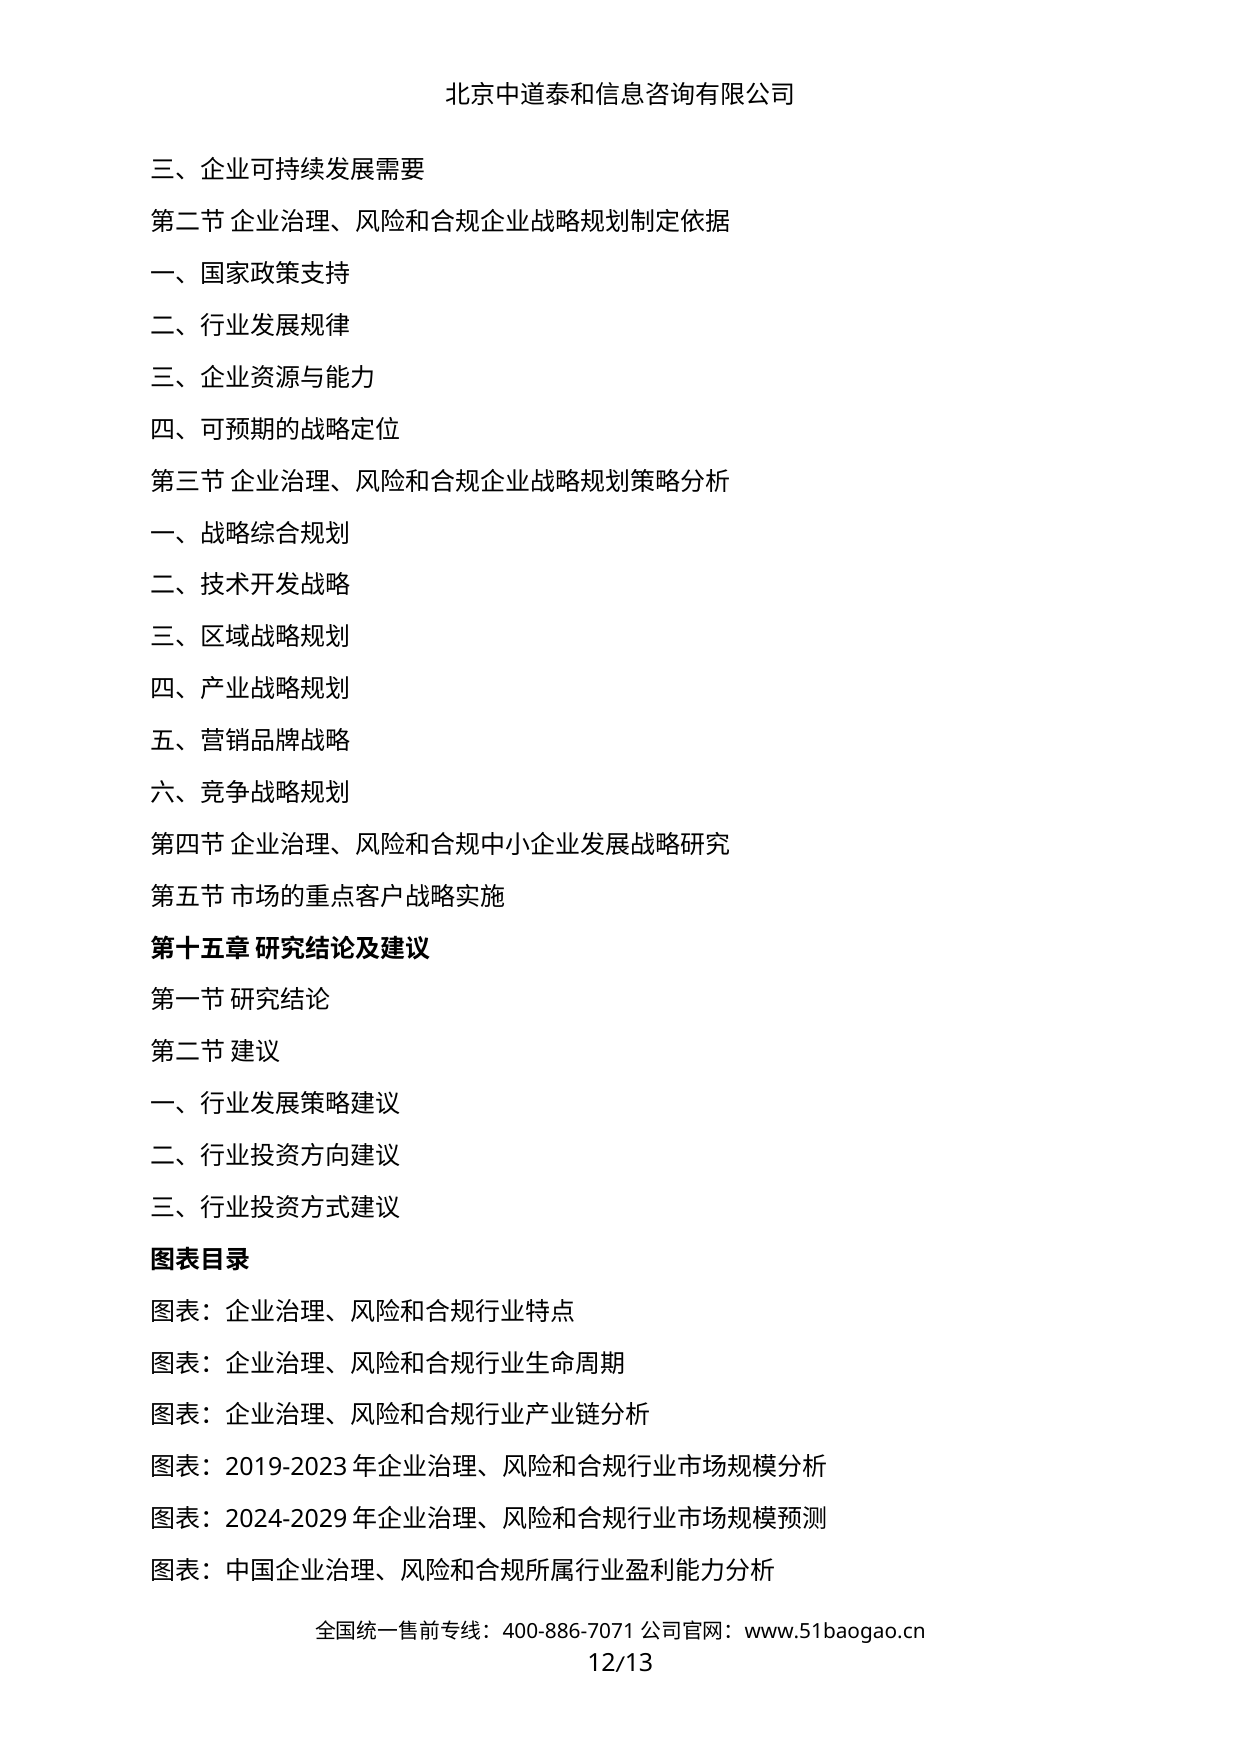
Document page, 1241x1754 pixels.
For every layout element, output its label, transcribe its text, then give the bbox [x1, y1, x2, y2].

text 图表：企业治理、风险和合规行业产业链分析 [150, 1395, 1090, 1431]
text 图表：企业治理、风险和合规行业生命周期 [150, 1343, 1090, 1379]
text 三、企业可持续发展需要 [150, 150, 1090, 186]
text 五、营销品牌战略 [150, 721, 1090, 757]
text 第一节 研究结论 [150, 980, 1090, 1016]
text 二、行业投资方向建议 [150, 1136, 1090, 1172]
text 图表：2024-2029年企业治理、风险和合规行业市场规模预测 [150, 1499, 1090, 1535]
text 图表目录 [150, 1239, 1090, 1276]
text 四、可预期的战略定位 [150, 409, 1090, 446]
text 一、行业发展策略建议 [150, 1084, 1090, 1120]
text 第二节 建议 [150, 1032, 1090, 1068]
text 四、产业战略规划 [150, 669, 1090, 705]
text 第三节 企业治理、风险和合规企业战略规划策略分析 [150, 461, 1090, 497]
text 图表：中国企业治理、风险和合规所属行业盈利能力分析 [150, 1551, 1090, 1587]
text 第四节 企业治理、风险和合规中小企业发展战略研究 [150, 824, 1090, 861]
text 二、技术开发战略 [150, 565, 1090, 601]
text 三、区域战略规划 [150, 617, 1090, 653]
text 图表：2019-2023年企业治理、风险和合规行业市场规模分析 [150, 1447, 1090, 1483]
text 三、企业资源与能力 [150, 357, 1090, 394]
text 第二节 企业治理、风险和合规企业战略规划制定依据 [150, 202, 1090, 238]
text 三、行业投资方式建议 [150, 1187, 1090, 1224]
text 第十五章 研究结论及建议 [150, 928, 1090, 964]
text 一、国家政策支持 [150, 254, 1090, 290]
text 六、竞争战略规划 [150, 772, 1090, 809]
text 图表：企业治理、风险和合规行业特点 [150, 1291, 1090, 1327]
text 二、行业发展规律 [150, 306, 1090, 342]
text 一、战略综合规划 [150, 513, 1090, 549]
text 第五节 市场的重点客户战略实施 [150, 876, 1090, 912]
